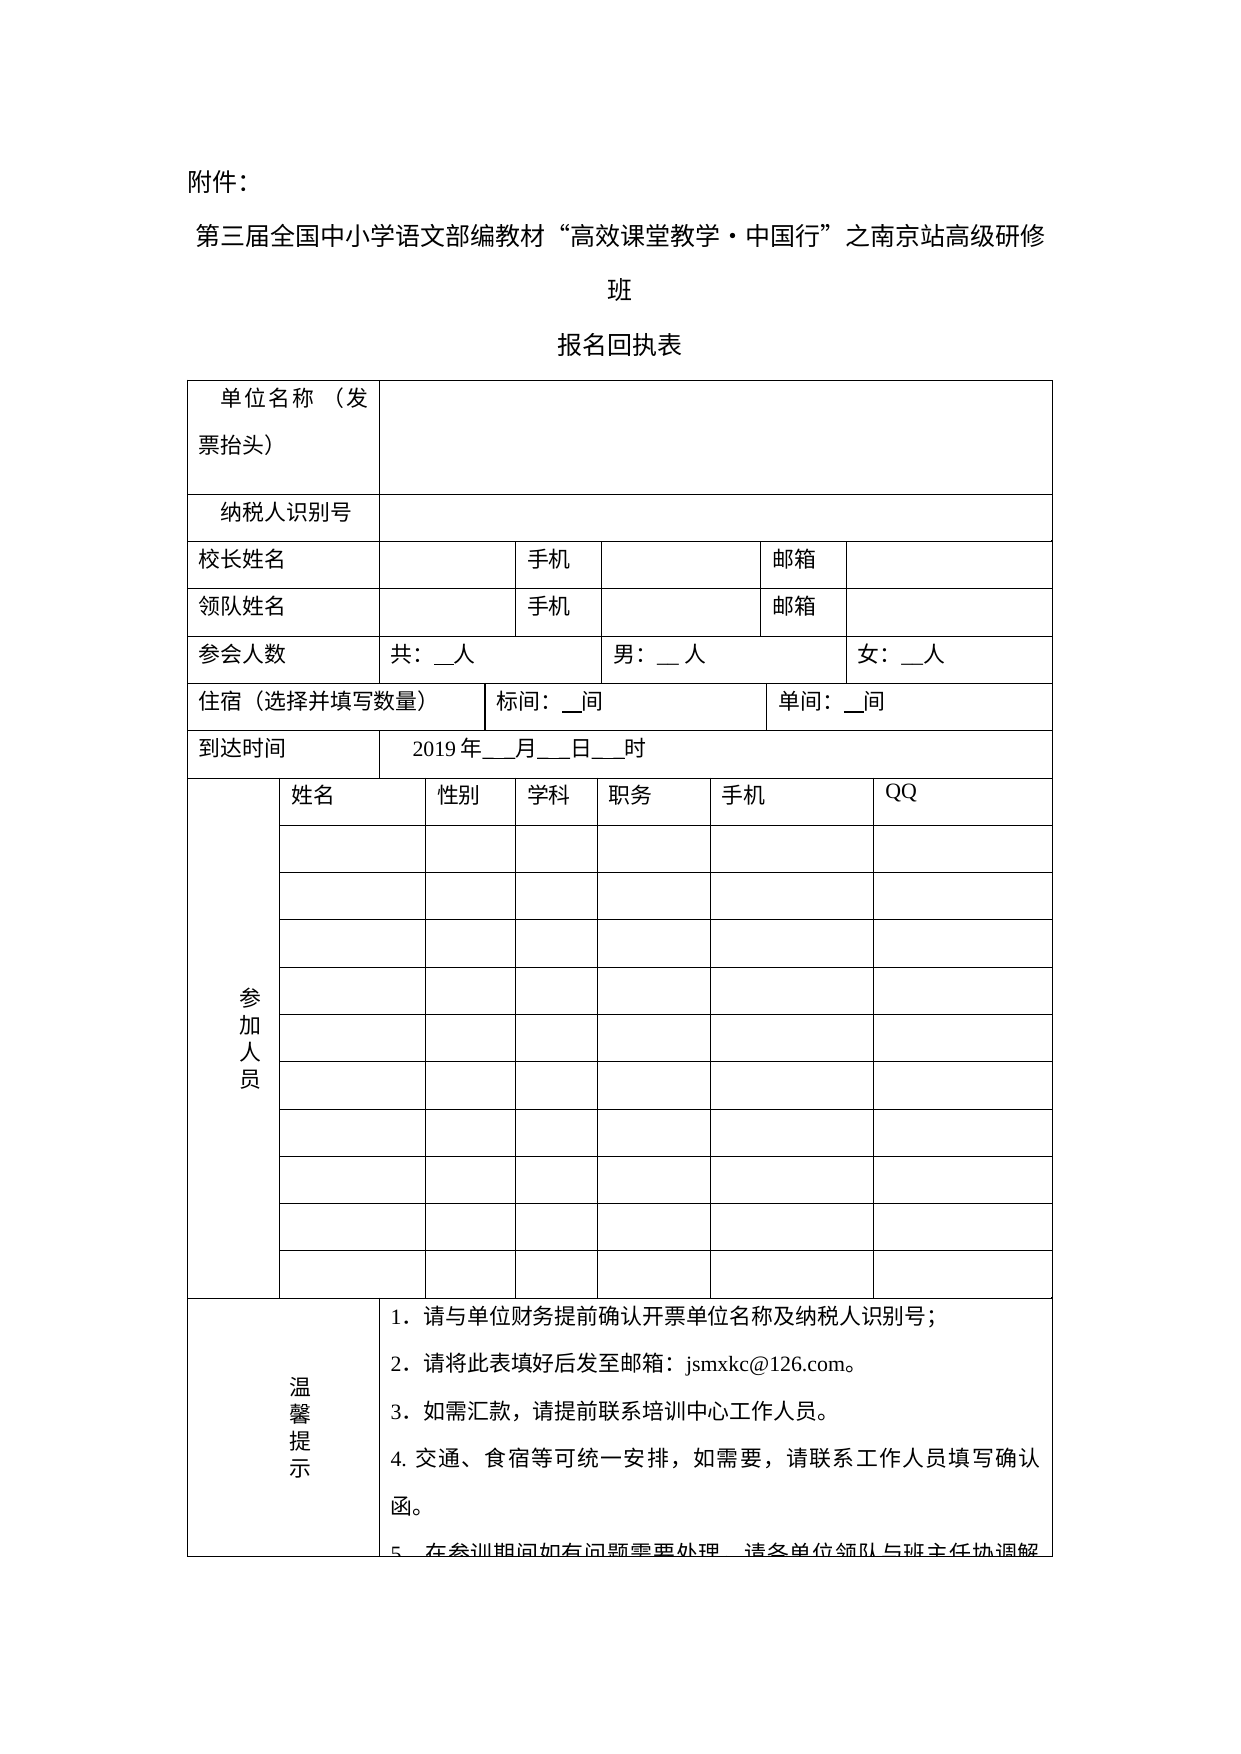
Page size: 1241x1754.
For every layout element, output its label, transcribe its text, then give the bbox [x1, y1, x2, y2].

table_cell [426, 920, 515, 967]
text 附件： [187, 162, 1053, 198]
table_cell [874, 1015, 1052, 1061]
table_cell 手机 [516, 589, 601, 636]
table_cell [847, 589, 1052, 636]
table_cell 男：__ 人 [602, 637, 846, 683]
table_cell [874, 1062, 1052, 1108]
table_cell 单间： 间 [767, 684, 1052, 730]
text 报名回执表 [187, 325, 1053, 361]
table_cell [280, 1062, 425, 1108]
table_cell 参会人数 [188, 637, 379, 683]
table_cell 纳税人识别号 [188, 495, 379, 541]
table_cell [426, 1110, 515, 1156]
table_cell 温 馨 提 示 [188, 1299, 379, 1556]
table_cell [280, 1110, 425, 1156]
table_cell [598, 1204, 710, 1250]
table_cell [711, 1110, 873, 1156]
table_cell [516, 1062, 597, 1108]
table_cell [711, 1251, 873, 1298]
table_cell [426, 1157, 515, 1203]
table_cell [874, 1251, 1052, 1298]
table_cell [280, 1251, 425, 1298]
table_cell [280, 920, 425, 967]
table_cell [598, 920, 710, 967]
table_cell [874, 873, 1052, 919]
table_cell 手机 [516, 542, 601, 588]
table_cell [711, 1015, 873, 1061]
table_cell [598, 968, 710, 1014]
text 第三届全国中小学语文部编教材“高效课堂教学•中国行”之南京站高级研修班 [187, 216, 1053, 307]
table_cell [847, 542, 1052, 588]
table_cell [426, 1251, 515, 1298]
table_cell [380, 589, 515, 636]
table_cell [711, 920, 873, 967]
table_cell 学科 [516, 779, 597, 825]
table_cell 职务 [598, 779, 710, 825]
table_cell 到达时间 [188, 731, 379, 777]
table_cell [516, 968, 597, 1014]
table_cell [711, 826, 873, 872]
table_cell 手机 [711, 779, 873, 825]
table_cell [426, 1062, 515, 1108]
table_cell 校长姓名 [188, 542, 379, 588]
table_cell 住宿（选择并填写数量） [188, 684, 484, 730]
table_cell 姓名 [280, 779, 425, 825]
table_cell [516, 1157, 597, 1203]
table_cell 领队姓名 [188, 589, 379, 636]
table_cell [874, 968, 1052, 1014]
table_cell [516, 826, 597, 872]
table_cell [280, 826, 425, 872]
table_cell [280, 1157, 425, 1203]
table_cell QQ [874, 779, 1052, 825]
table_cell [598, 1251, 710, 1298]
table_cell [874, 1204, 1052, 1250]
table_cell [598, 1062, 710, 1108]
table_cell [426, 826, 515, 872]
table_cell [380, 542, 515, 588]
table_cell [711, 873, 873, 919]
table_cell 共： 人 [380, 637, 601, 683]
table_cell [516, 1204, 597, 1250]
table_cell [874, 920, 1052, 967]
table_cell [874, 826, 1052, 872]
table_cell [516, 1110, 597, 1156]
table_cell [598, 826, 710, 872]
table_cell [426, 873, 515, 919]
table_cell [280, 1015, 425, 1061]
table_cell [426, 968, 515, 1014]
table_cell 2019年_ _月_ _日_ _时 [380, 731, 1052, 777]
table_cell [426, 1204, 515, 1250]
table_header [380, 381, 1052, 494]
table_cell [280, 873, 425, 919]
table_cell [598, 1015, 710, 1061]
table_cell 参 加 人 员 [188, 779, 279, 1298]
table_cell [711, 1062, 873, 1108]
table_cell [380, 495, 1052, 541]
table_cell 标间： 间 [486, 684, 766, 730]
table_cell 邮箱 [761, 542, 846, 588]
table_cell [280, 1204, 425, 1250]
table_cell [598, 873, 710, 919]
table_cell [516, 920, 597, 967]
table_cell [874, 1110, 1052, 1156]
table_cell 性别 [426, 779, 515, 825]
table_cell [711, 1204, 873, 1250]
table_cell [602, 589, 760, 636]
table_cell [598, 1110, 710, 1156]
table_cell [711, 1157, 873, 1203]
table_cell 1．请与单位财务提前确认开票单位名称及纳税人识别号； 2．请将此表填好后发至邮箱：jsmxkc@126.com。 3．如需汇款，请提前联系培训中心工作人员。 4. 交通、食宿等可统一安排，如需要，请联系工作人员填写确认函。 5．在参训期间如有问题需要处理，请各单位领队与班主任协调解决； 6. 联系电话：肖老师 13951652111 18612801868 13809040367 [380, 1299, 1052, 1556]
table_cell [602, 542, 760, 588]
table_cell [516, 1251, 597, 1298]
table_cell [598, 1157, 710, 1203]
table_cell [711, 968, 873, 1014]
table_cell [516, 1015, 597, 1061]
table_cell 女：__人 [847, 637, 1052, 683]
table_cell [280, 968, 425, 1014]
table_header 单位名称 （发票抬头） [188, 381, 379, 494]
table_cell [426, 1015, 515, 1061]
table_cell 邮箱 [761, 589, 846, 636]
table_cell [516, 873, 597, 919]
table_cell [874, 1157, 1052, 1203]
